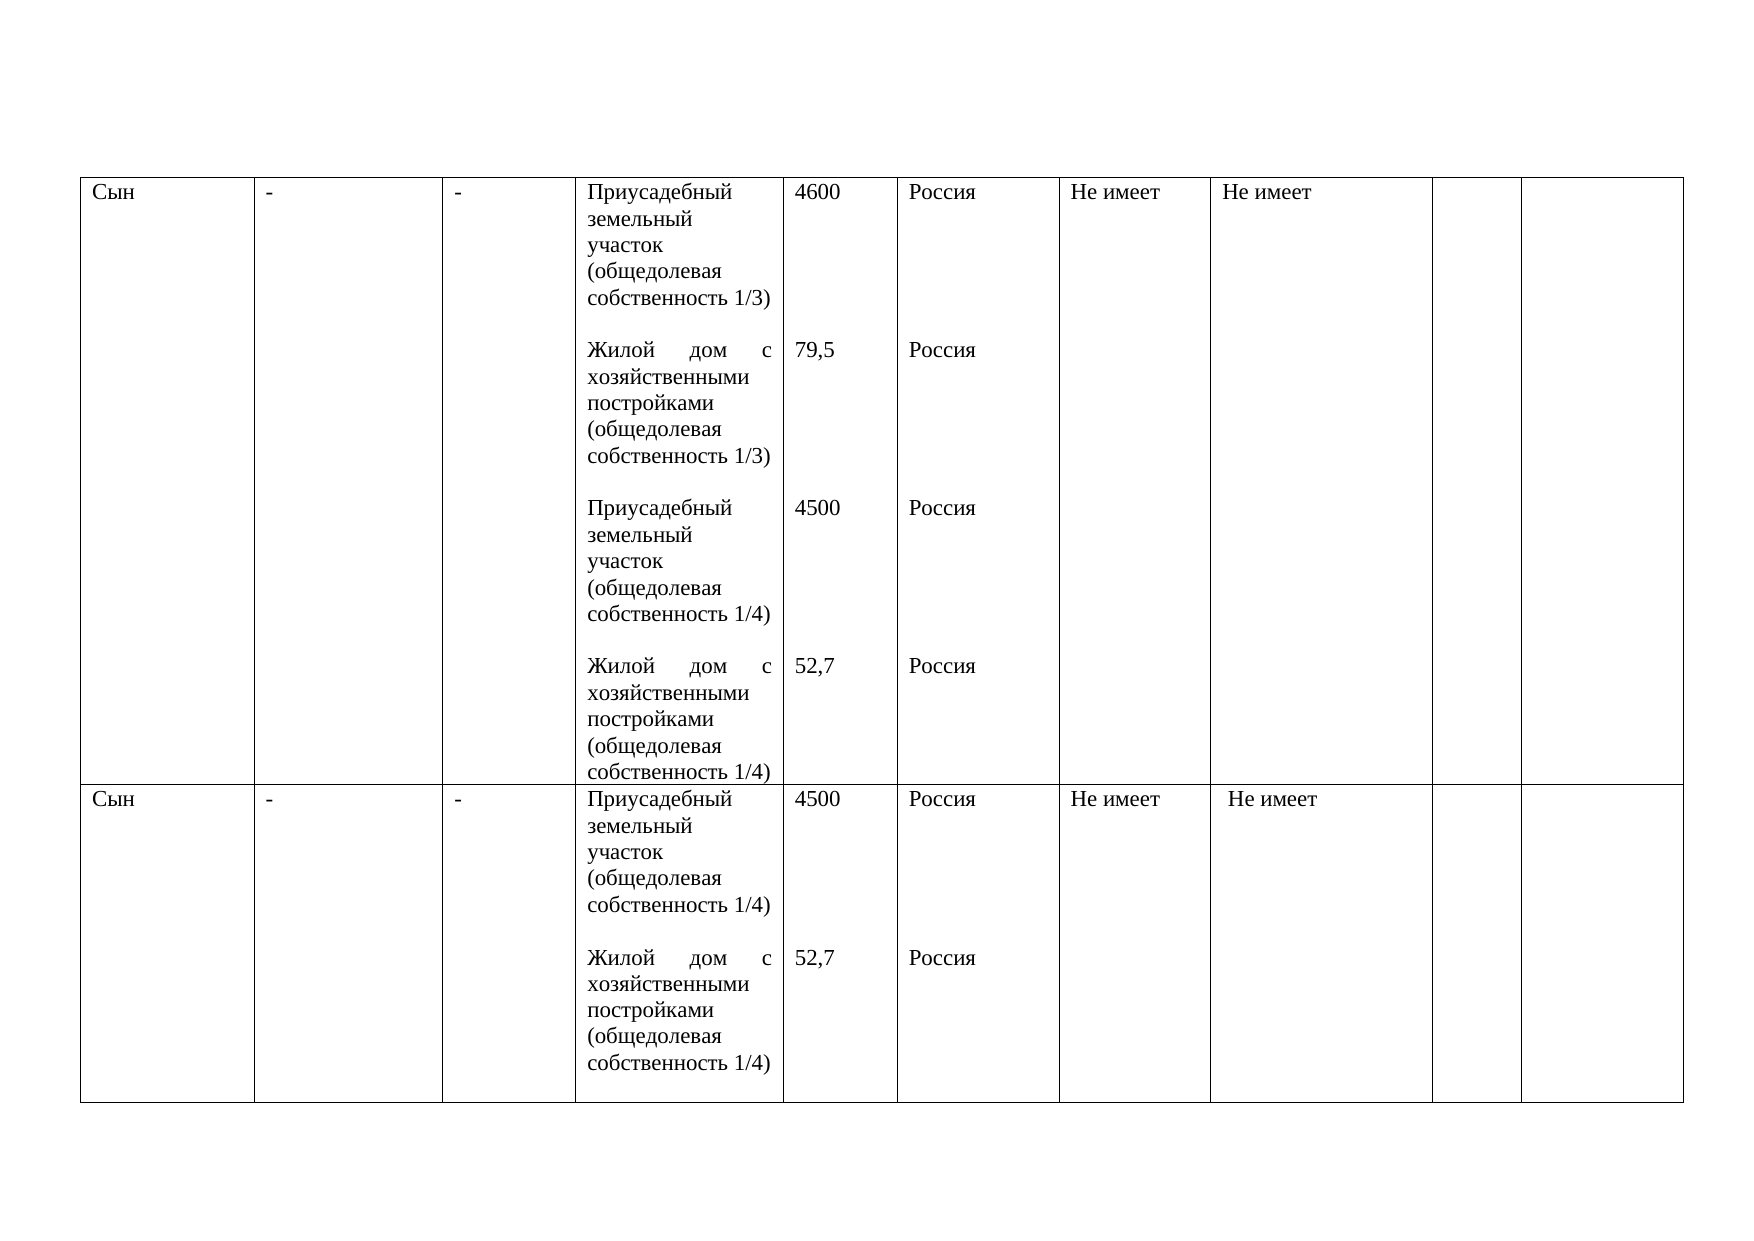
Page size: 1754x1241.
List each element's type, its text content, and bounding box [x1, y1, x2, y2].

table_cell 4500 52,7 [784, 785, 897, 1102]
table_cell - [255, 785, 442, 1102]
table_cell Не имеет [1211, 178, 1432, 784]
table_cell Не имеет [1060, 785, 1210, 1102]
table_cell 4600 79,5 4500 52,7 [784, 178, 897, 784]
table_cell [1433, 178, 1521, 784]
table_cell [576, 178, 783, 784]
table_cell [898, 178, 1059, 784]
table_cell Не имеет [1060, 178, 1210, 784]
table_cell - [443, 785, 575, 1102]
table_cell Россия Россия [898, 785, 1059, 1102]
table_cell - [443, 178, 575, 784]
table_cell [1433, 785, 1521, 1102]
table_cell Сын [81, 785, 254, 1102]
table_cell - [255, 178, 442, 784]
table_cell Не имеет [1211, 785, 1432, 1102]
table_cell Сын [81, 178, 254, 784]
table_cell Приусадебный земельный участок (общедолевая собственность 1/4) Жилой дом с хозяйственными постройками (общедолевая собственность 1/4) [576, 785, 783, 1102]
table_cell [1522, 785, 1683, 1102]
table_cell [1522, 178, 1683, 784]
